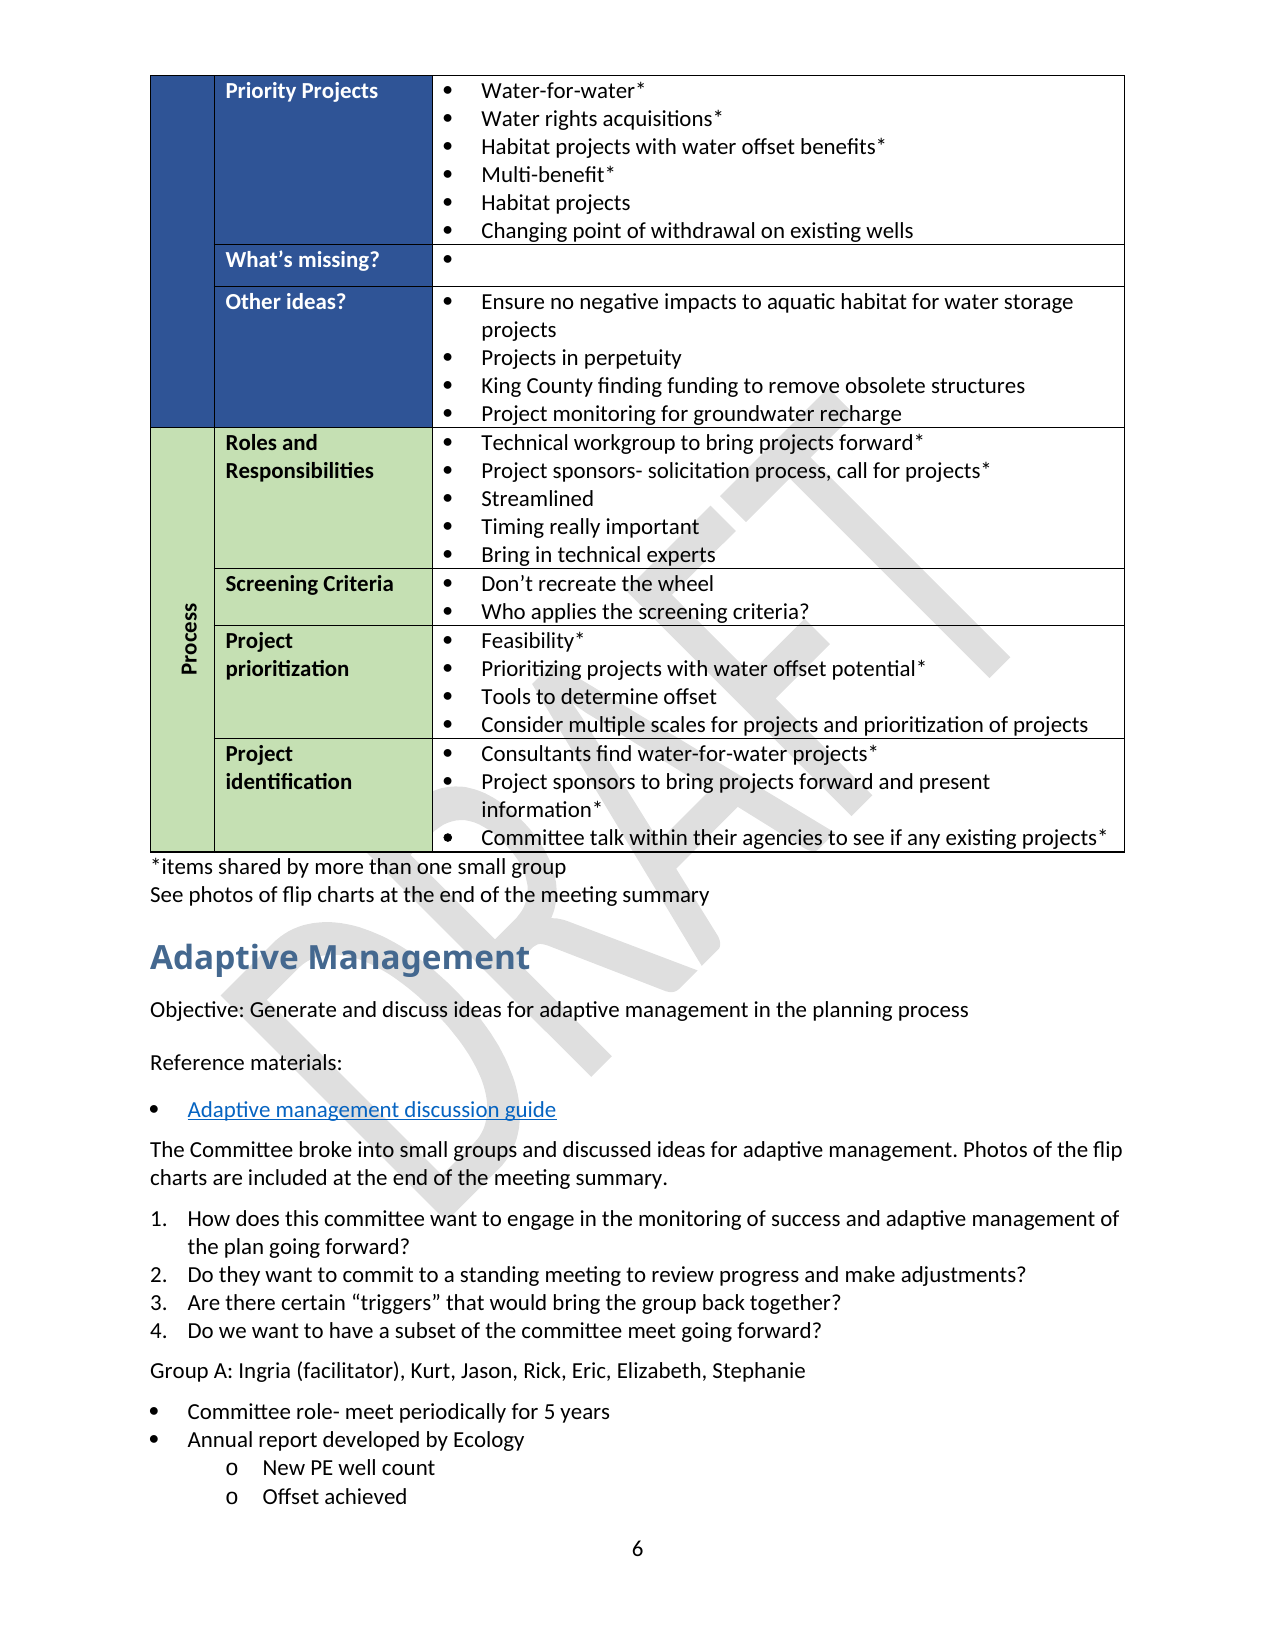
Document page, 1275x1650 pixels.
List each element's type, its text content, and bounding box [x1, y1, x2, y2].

table_cell What’s missing? [215, 245, 432, 286]
text The Committee broke into small groups and discussed ideas for adaptive management. Photos of the flip charts are included at the end of the meeting summary. [150, 1135, 1125, 1191]
table_cell Process [151, 428, 214, 851]
table_cell Priority Projects [215, 76, 432, 244]
list Do they want to commit to a standing meeting to review progress and make adjustments? [150, 1260, 1125, 1288]
table_cell Roles and Responsibilities [215, 428, 432, 568]
table_cell Don’t recreate the wheel Who applies the screening criteria? [433, 569, 1124, 625]
text *items shared by more than one small group See photos of flip charts at the end of the meeting summary [150, 853, 1125, 908]
table_cell Screening Criteria [215, 569, 432, 625]
list How does this committee want to engage in the monitoring of success and adaptive management of the plan going forward? [150, 1204, 1125, 1260]
text Annual report developed by Ecology [150, 1425, 1125, 1453]
list Objective: Generate and discuss ideas for adaptive management in the planning process [150, 995, 1125, 1023]
table_cell [433, 245, 1124, 286]
text Group A: Ingria (facilitator), Kurt, Jason, Rick, Eric, Elizabeth, Stephanie [150, 1356, 1125, 1384]
list Offset achieved [225, 1482, 1125, 1511]
table_cell Project prioritization [215, 626, 432, 738]
table_cell Ensure no negative impacts to aquatic habitat for water storage projects Projects in perpetuity King County finding funding to remove obsolete structures Project monitoring for groundwater recharge [433, 287, 1124, 427]
table_cell Project identification [215, 739, 432, 851]
list Do we want to have a subset of the committee meet going forward? [150, 1316, 1125, 1344]
table_cell Water-for-water* Water rights acquisitions* Habitat projects with water offset benefits* Multi-benefit* Habitat projects Changing point of withdrawal on existing wells [433, 76, 1124, 244]
text Adaptive management discussion guide [150, 1095, 1125, 1123]
text Reference materials: [150, 1048, 1125, 1076]
table_cell Consultants find water-for-water projects* Project sponsors to bring projects forward and present information* Committee talk within their agencies to see if any existing projects* [433, 739, 1124, 851]
subtitle Adaptive Management [150, 933, 1125, 979]
table_header Projects [151, 76, 214, 427]
text Committee role- meet periodically for 5 years [150, 1397, 1125, 1425]
list New PE well count [225, 1453, 1125, 1482]
table_cell Technical workgroup to bring projects forward* Project sponsors- solicitation process, call for projects* Streamlined Timing really important Bring in technical experts [433, 428, 1124, 568]
table_cell Other ideas? [215, 287, 432, 427]
list Are there certain “triggers” that would bring the group back together? [150, 1288, 1125, 1316]
table_cell Feasibility* Prioritizing projects with water offset potential* Tools to determine offset Consider multiple scales for projects and prioritization of projects [433, 626, 1124, 738]
